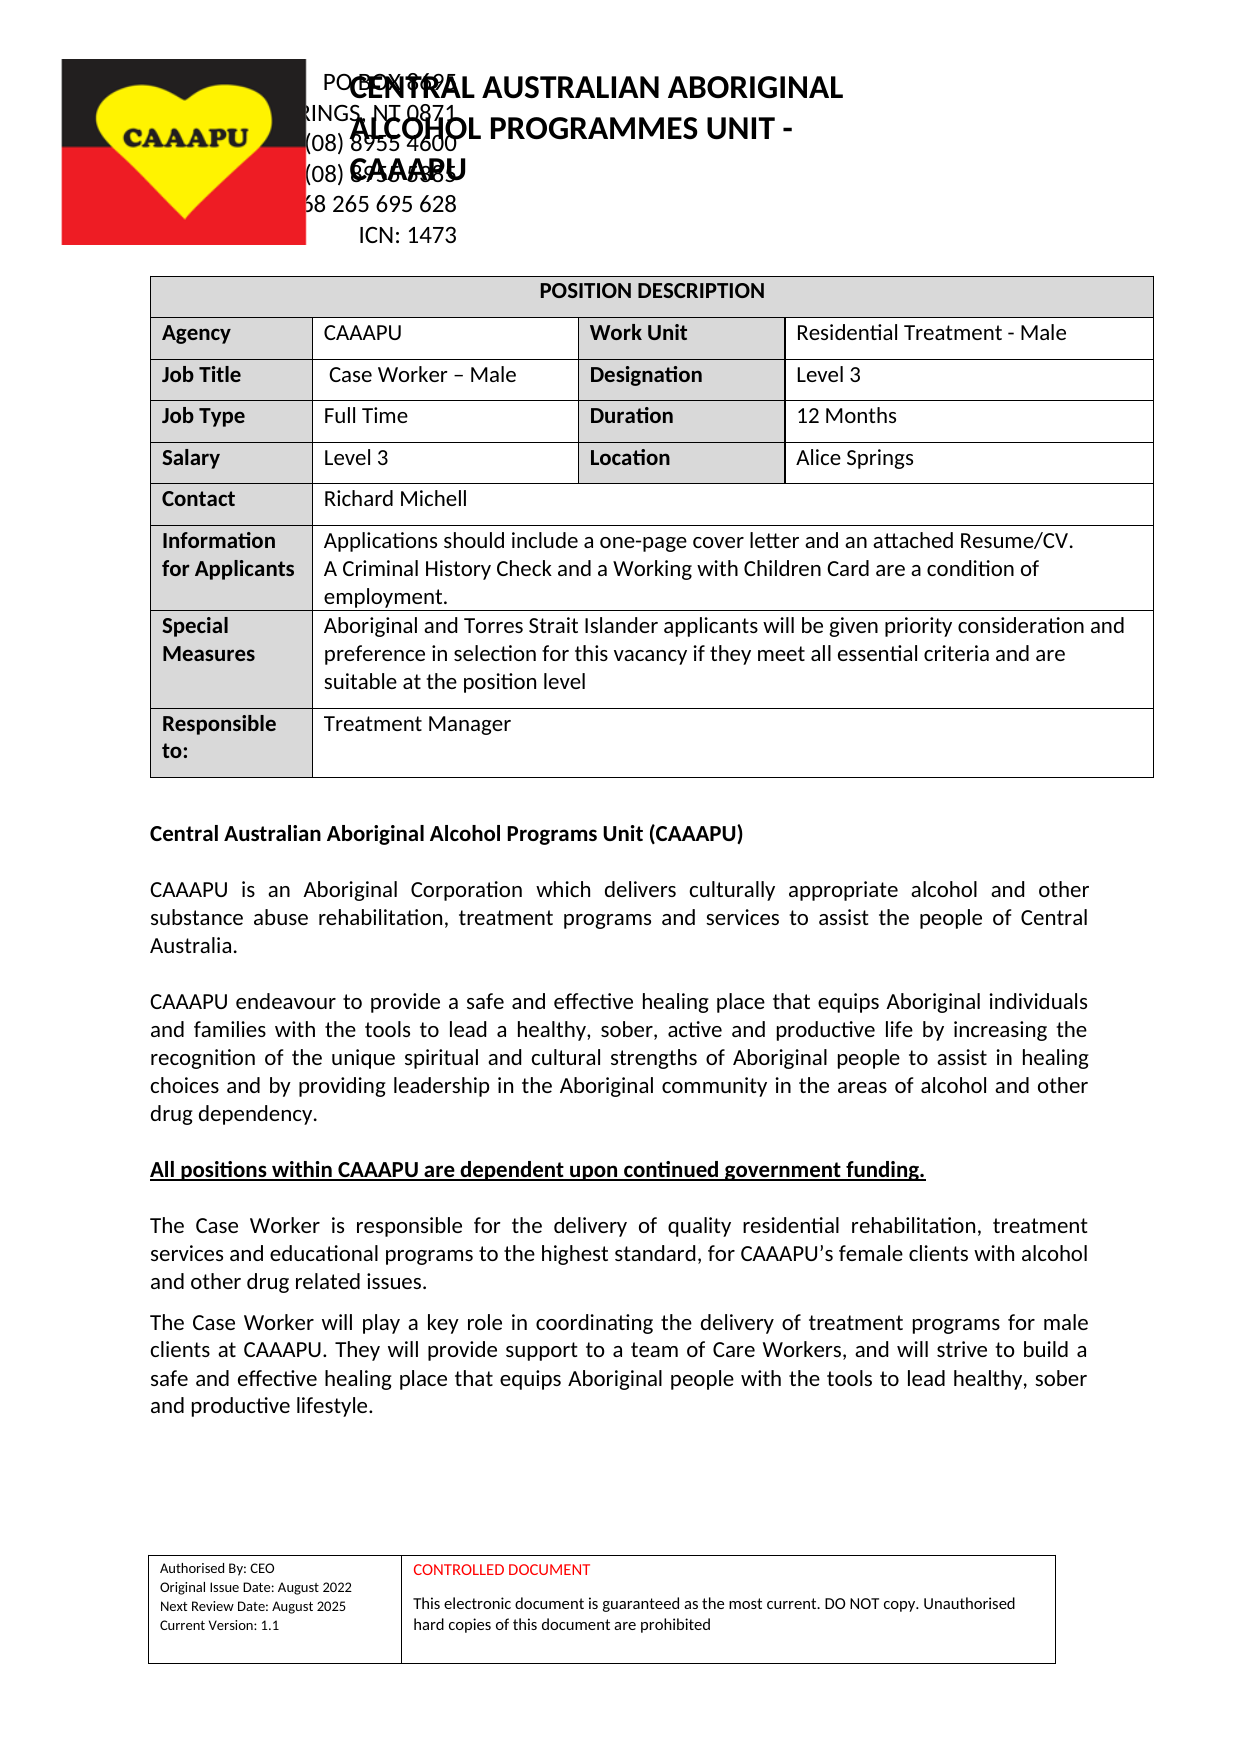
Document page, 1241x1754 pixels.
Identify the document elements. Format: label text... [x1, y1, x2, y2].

table_cell Responsible to: [151, 709, 312, 777]
table_cell Level 3 [313, 443, 578, 483]
table_cell Location [579, 443, 784, 483]
table_cell Designation [579, 360, 784, 400]
table_cell Work Unit [579, 318, 784, 359]
table_cell Job Title [151, 360, 312, 400]
table_cell Full Time [313, 401, 578, 442]
table_cell Level 3 [786, 360, 1153, 400]
table_cell Richard Michell [313, 484, 1153, 525]
table_cell Applications should include a one-page cover letter and an attached Resume/CV. A Criminal History Check and a Working with Children Card are a condition of employment. [313, 526, 1153, 610]
text CAAAPU is an Aboriginal Corporation which delivers culturally appropriate alcohol and other substance abuse rehabilitation, treatment programs and services to assist the people of Central Australia. [150, 875, 1090, 959]
text All positions within CAAAPU are dependent upon continued government funding. [150, 1155, 1090, 1183]
table_cell Salary [151, 443, 312, 483]
table_cell Alice Springs [786, 443, 1153, 483]
table_cell Case Worker – Male [313, 360, 578, 400]
text Central Australian Aboriginal Alcohol Programs Unit (CAAAPU) [150, 819, 1090, 847]
text CAAAPU endeavour to provide a safe and effective healing place that equips Aboriginal individuals and families with the tools to lead a healthy, sober, active and productive life by increasing the recognition of the unique spiritual and cultural strengths of Aboriginal people to assist in healing choices and by providing leadership in the Aboriginal community in the areas of alcohol and other drug dependency. [150, 987, 1090, 1127]
table_cell Treatment Manager [313, 709, 1153, 777]
table_cell Agency [151, 318, 312, 359]
text The Case Worker will play a key role in coordinating the delivery of treatment programs for male clients at CAAAPU. They will provide support to a team of Care Workers, and will strive to build a safe and effective healing place that equips Aboriginal people with the tools to lead healthy, sober and productive lifestyle. [150, 1308, 1090, 1420]
table_cell Contact [151, 484, 312, 525]
text The Case Worker is responsible for the delivery of quality residential rehabilitation, treatment services and educational programs to the highest standard, for CAAAPU’s female clients with alcohol and other drug related issues. [150, 1211, 1090, 1295]
picture [61, 59, 307, 245]
table_cell Job Type [151, 401, 312, 442]
table_cell Information for Applicants [151, 526, 312, 610]
table_header POSITION DESCRIPTION [151, 277, 1153, 317]
table_cell Special Measures [151, 611, 312, 708]
table_cell Duration [579, 401, 784, 442]
table_cell Aboriginal and Torres Strait Islander applicants will be given priority consideration and preference in selection for this vacancy if they meet all essential criteria and are suitable at the position level [313, 611, 1153, 708]
table_cell Residential Treatment - Male [786, 318, 1153, 359]
table_cell 12 Months [786, 401, 1153, 442]
table_cell CAAAPU [313, 318, 578, 359]
